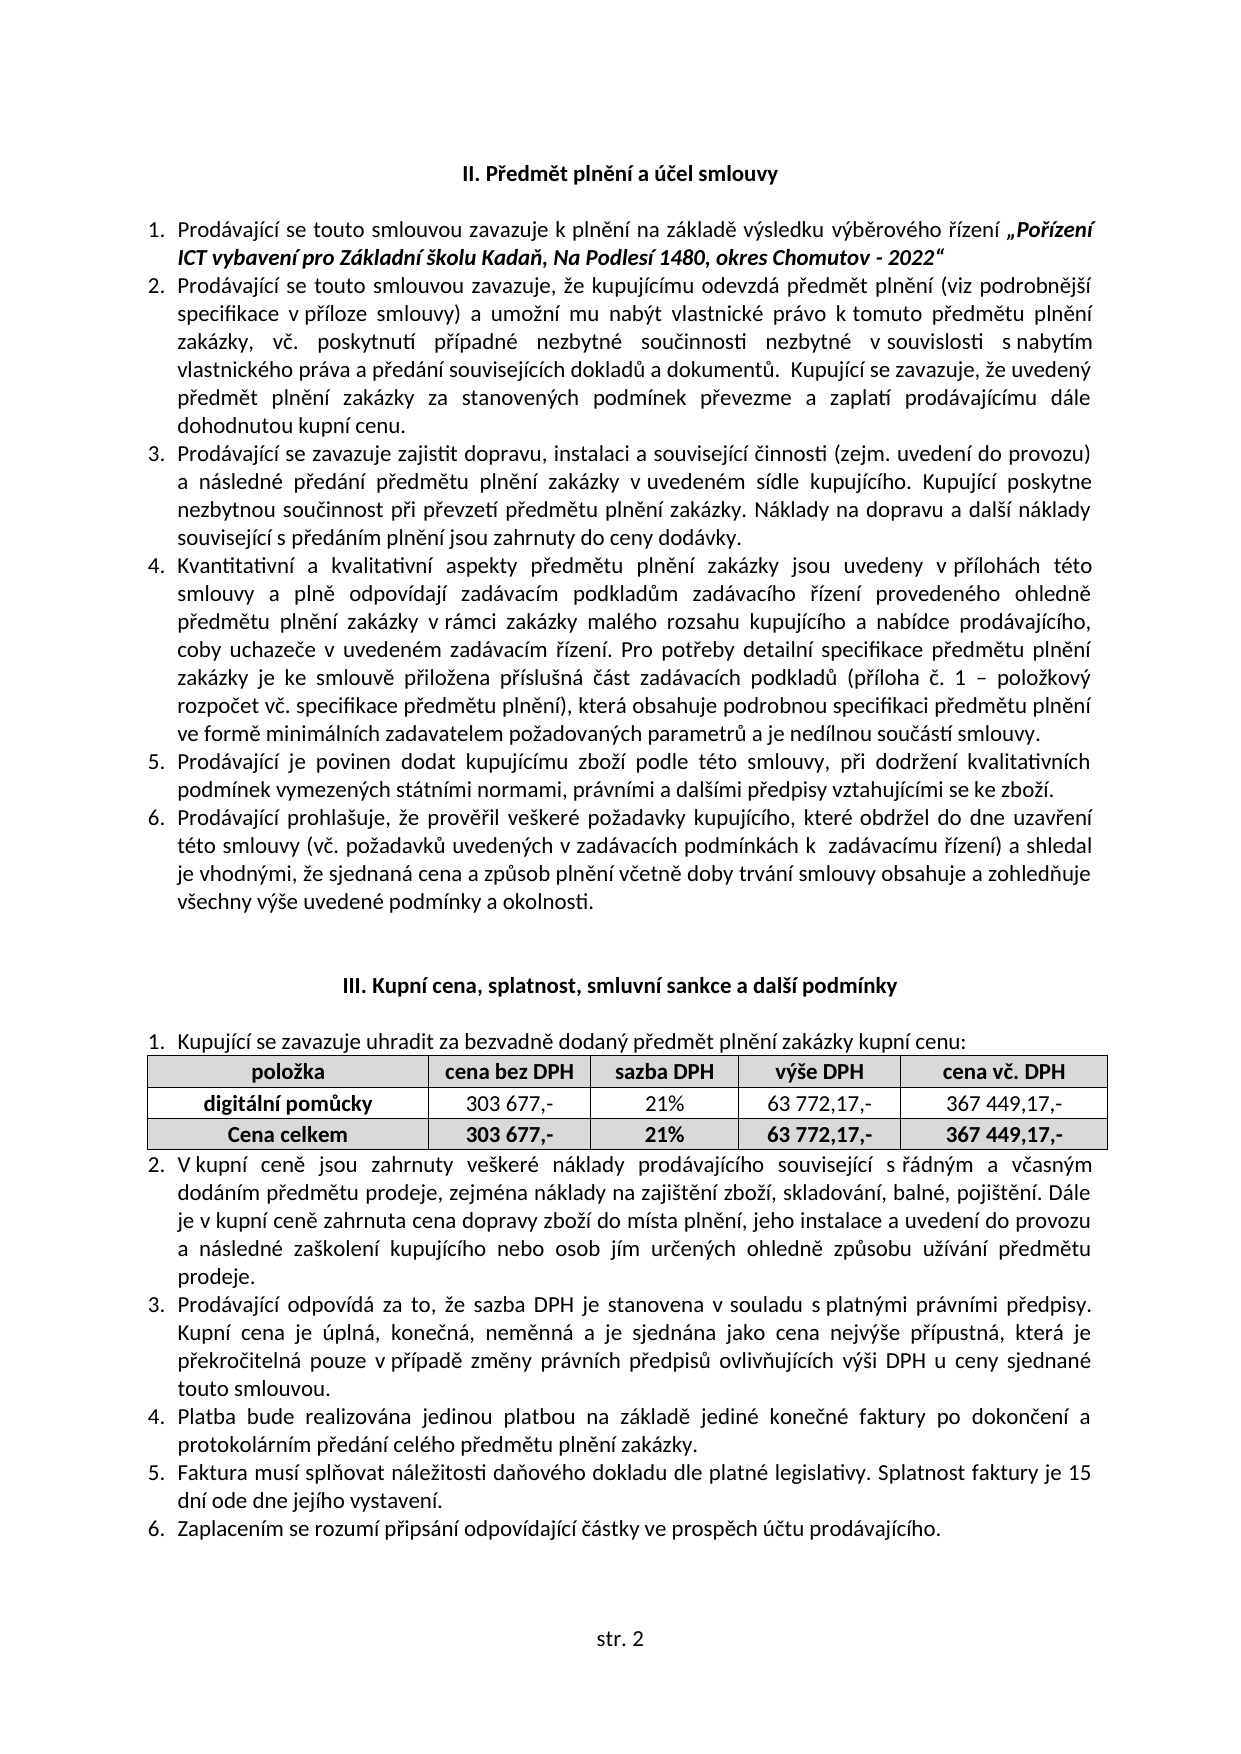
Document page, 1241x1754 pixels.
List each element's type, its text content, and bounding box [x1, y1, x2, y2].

text II. Předmět plnění a účel smlouvy [148, 159, 1093, 187]
table_header výše DPH [739, 1056, 900, 1087]
table_header cena bez DPH [429, 1056, 590, 1087]
table_cell 63 772,17,- [739, 1119, 900, 1149]
table_cell 21% [591, 1088, 738, 1118]
table_cell 303 677,- [429, 1119, 590, 1149]
table_header cena vč. DPH [901, 1056, 1107, 1087]
list Kvantitativní a kvalitativní aspekty předmětu plnění zakázky jsou uvedeny v přílohách této smlouvy a plně odpovídají zadávacím podkladům zadávacího řízení provedeného ohledně předmětu plnění zakázky v rámci zakázky malého rozsahu kupujícího a nabídce prodávajícího, coby uchazeče v uvedeném zadávacím řízení. Pro potřeby detailní specifikace předmětu plnění zakázky je ke smlouvě přiložena příslušná část zadávacích podkladů (příloha č. 1 – položkový rozpočet vč. specifikace předmětu plnění), která obsahuje podrobnou specifikaci předmětu plnění ve formě minimálních zadavatelem požadovaných parametrů a je nedílnou součástí smlouvy. [148, 551, 1093, 747]
list Prodávající se touto smlouvou zavazuje k plnění na základě výsledku výběrového řízení „Pořízení ICT vybavení pro Základní školu Kadaň, Na Podlesí 1480, okres Chomutov - 2022“ [148, 215, 1093, 271]
list Prodávající prohlašuje, že prověřil veškeré požadavky kupujícího, které obdržel do dne uzavření této smlouvy (vč. požadavků uvedených v zadávacích podmínkách k zadávacímu řízení) a shledal je vhodnými, že sjednaná cena a způsob plnění včetně doby trvání smlouvy obsahuje a zohledňuje všechny výše uvedené podmínky a okolnosti. [148, 803, 1093, 915]
list Platba bude realizována jedinou platbou na základě jediné konečné faktury po dokončení a protokolárním předání celého předmětu plnění zakázky. [148, 1402, 1093, 1458]
list Prodávající je povinen dodat kupujícímu zboží podle této smlouvy, při dodržení kvalitativních podmínek vymezených státními normami, právními a dalšími předpisy vztahujícími se ke zboží. [148, 747, 1093, 803]
list Kupující se zavazuje uhradit za bezvadně dodaný předmět plnění zakázky kupní cenu: [148, 1027, 1093, 1055]
table_header položka [148, 1056, 428, 1087]
table_cell 367 449,17,- [901, 1088, 1107, 1118]
table_cell 63 772,17,- [739, 1088, 900, 1118]
table_cell 21% [591, 1119, 738, 1149]
table_cell 303 677,- [429, 1088, 590, 1118]
list V kupní ceně jsou zahrnuty veškeré náklady prodávajícího související s řádným a včasným dodáním předmětu prodeje, zejména náklady na zajištění zboží, skladování, balné, pojištění. Dále je v kupní ceně zahrnuta cena dopravy zboží do místa plnění, jeho instalace a uvedení do provozu a následné zaškolení kupujícího nebo osob jím určených ohledně způsobu užívání předmětu prodeje. [148, 1150, 1093, 1290]
table_cell digitální pomůcky [148, 1088, 428, 1118]
table_cell 367 449,17,- [901, 1119, 1107, 1149]
table_header sazba DPH [591, 1056, 738, 1087]
list Prodávající odpovídá za to, že sazba DPH je stanovena v souladu s platnými právními předpisy. Kupní cena je úplná, konečná, neměnná a je sjednána jako cena nejvýše přípustná, která je překročitelná pouze v případě změny právních předpisů ovlivňujících výši DPH u ceny sjednané touto smlouvou. [148, 1290, 1093, 1402]
list Zaplacením se rozumí připsání odpovídající částky ve prospěch účtu prodávajícího. [148, 1514, 1093, 1542]
table_cell Cena celkem [148, 1119, 428, 1149]
list Prodávající se touto smlouvou zavazuje, že kupujícímu odevzdá předmět plnění (viz podrobnější specifikace v příloze smlouvy) a umožní mu nabýt vlastnické právo k tomuto předmětu plnění zakázky, vč. poskytnutí případné nezbytné součinnosti nezbytné v souvislosti s nabytím vlastnického práva a předání souvisejících dokladů a dokumentů. Kupující se zavazuje, že uvedený předmět plnění zakázky za stanovených podmínek převezme a zaplatí prodávajícímu dále dohodnutou kupní cenu. [148, 271, 1093, 439]
text III. Kupní cena, splatnost, smluvní sankce a další podmínky [148, 971, 1093, 999]
list Faktura musí splňovat náležitosti daňového dokladu dle platné legislativy. Splatnost faktury je 15 dní ode dne jejího vystavení. [148, 1458, 1093, 1514]
list Prodávající se zavazuje zajistit dopravu, instalaci a související činnosti (zejm. uvedení do provozu) a následné předání předmětu plnění zakázky v uvedeném sídle kupujícího. Kupující poskytne nezbytnou součinnost při převzetí předmětu plnění zakázky. Náklady na dopravu a další náklady související s předáním plnění jsou zahrnuty do ceny dodávky. [148, 439, 1093, 551]
